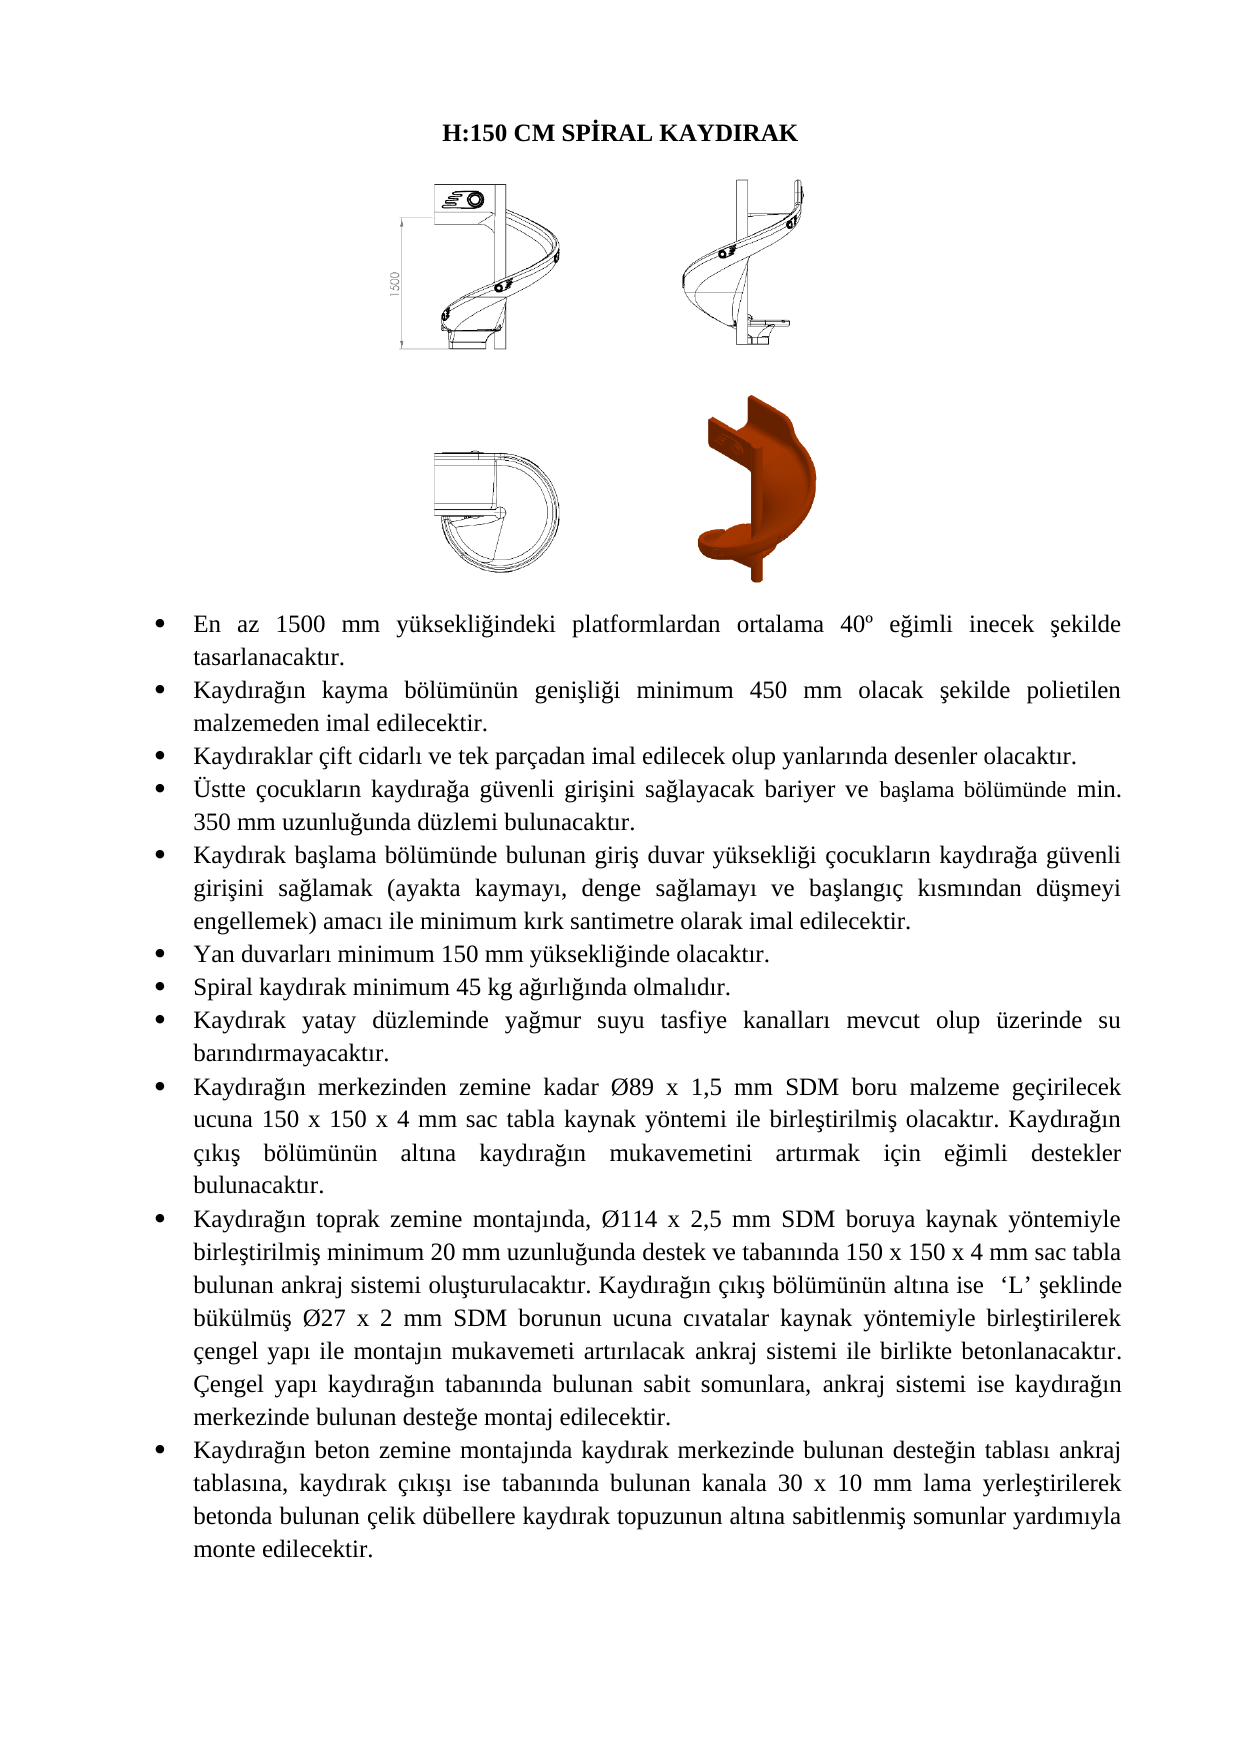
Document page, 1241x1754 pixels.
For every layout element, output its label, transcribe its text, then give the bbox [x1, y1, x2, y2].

list Üstte çocukların kaydırağa güvenli girişini sağlayacak bariyer ve başlama bölümünde min. 350 mm uzunluğunda düzlemi bulunacaktır. [156, 774, 1122, 836]
list En az 1500 mm yüksekliğindeki platformlardan ortalama 40º eğimli inecek şekilde tasarlanacaktır. [156, 609, 1122, 671]
list Kaydırak yatay düzleminde yağmur suyu tasfiye kanalları mevcut olup üzerinde su barındırmayacaktır. [156, 1006, 1122, 1067]
list Spiral kaydırak minimum 45 kg ağırlığında olmalıdır. [156, 972, 1122, 1001]
list Kaydıraklar çift cidarlı ve tek parçadan imal edilecek olup yanlarında desenler olacaktır. [156, 741, 1122, 770]
list Kaydırağın kayma bölümünün genişliği minimum 450 mm olacak şekilde polietilen malzemeden imal edilecektir. [156, 675, 1122, 737]
list Kaydırağın beton zemine montajında kaydırak merkezinde bulunan desteğin tablası ankraj tablasına, kaydırak çıkışı ise tabanında bulunan kanala 30 x 10 mm lama yerleştirilerek betonda bulunan çelik dübellere kaydırak topuzunun altına sabitlenmiş somunlar yardımıyla monte edilecektir. [156, 1435, 1122, 1563]
list Kaydırağın toprak zemine montajında, Ø114 x 2,5 mm SDM boruya kaynak yöntemiyle birleştirilmiş minimum 20 mm uzunluğunda destek ve tabanında 150 x 150 x 4 mm sac tabla bulunan ankraj sistemi oluşturulacaktır. Kaydırağın çıkış bölümünün altına ise ‘L’ şeklinde bükülmüş Ø27 x 2 mm SDM borunun ucuna cıvatalar kaynak yöntemiyle birleştirilerek çengel yapı ile montajın mukavemeti artırılacak ankraj sistemi ile birlikte betonlanacaktır. Çengel yapı kaydırağın tabanında bulunan sabit somunlara, ankraj sistemi ise kaydırağın merkezinde bulunan desteğe montaj edilecektir. [156, 1204, 1122, 1431]
list Yan duvarları minimum 150 mm yüksekliğinde olacaktır. [156, 939, 1122, 968]
picture [380, 172, 860, 585]
text H:150 CM SPİRAL KAYDIRAK [118, 118, 1122, 147]
list Kaydırak başlama bölümünde bulunan giriş duvar yüksekliği çocukların kaydırağa güvenli girişini sağlamak (ayakta kaymayı, denge sağlamayı ve başlangıç kısmından düşmeyi engellemek) amacı ile minimum kırk santimetre olarak imal edilecektir. [156, 840, 1122, 935]
list Kaydırağın merkezinden zemine kadar Ø89 x 1,5 mm SDM boru malzeme geçirilecek ucuna 150 x 150 x 4 mm sac tabla kaynak yöntemi ile birleştirilmiş olacaktır. Kaydırağın çıkış bölümünün altına kaydırağın mukavemetini artırmak için eğimli destekler bulunacaktır. [156, 1072, 1122, 1199]
